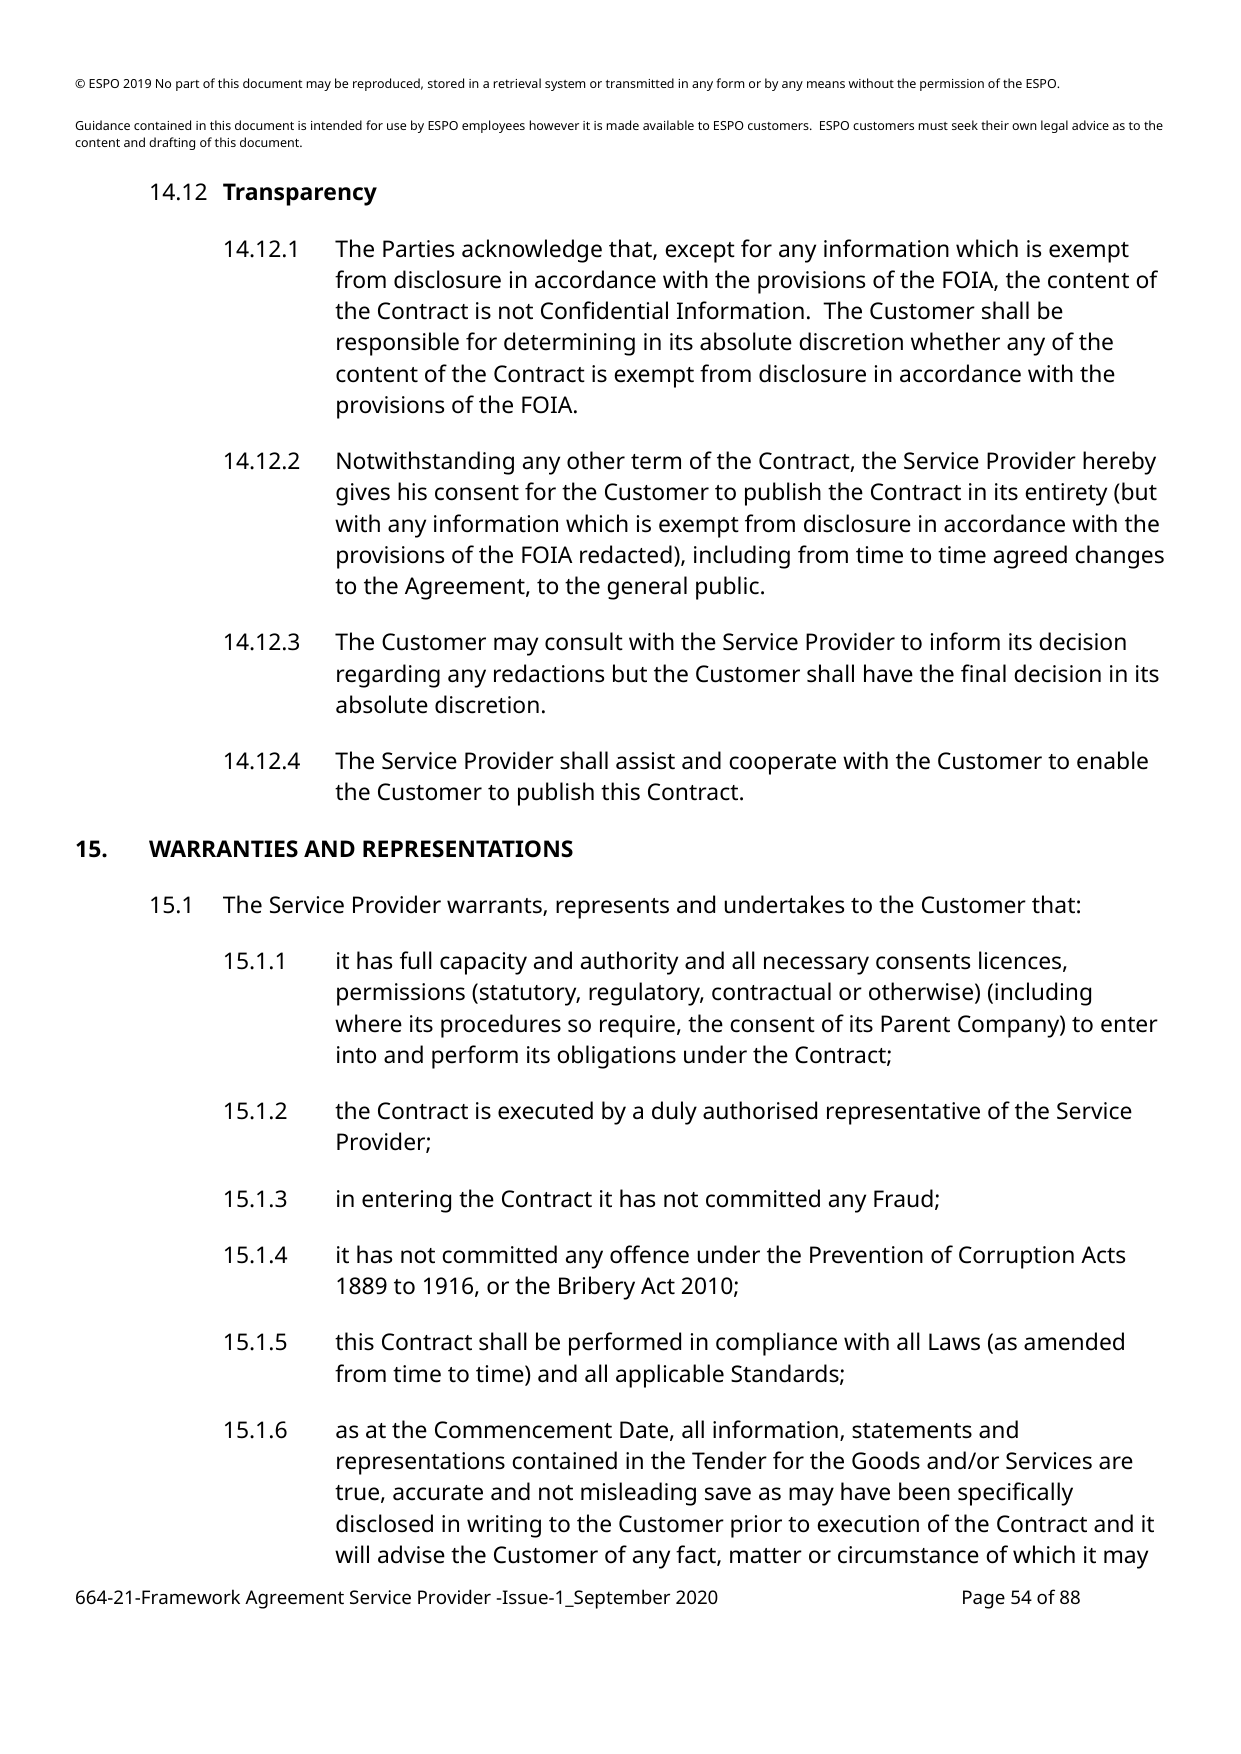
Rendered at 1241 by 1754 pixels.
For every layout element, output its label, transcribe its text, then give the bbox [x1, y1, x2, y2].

subtitle The Service Provider warrants, represents and undertakes to the Customer that: [149, 889, 1165, 920]
subtitle The Service Provider shall assist and cooperate with the Customer to enable the Customer to publish this Contract. [223, 745, 1165, 807]
subtitle The Parties acknowledge that, except for any information which is exempt from disclosure in accordance with the provisions of the FOIA, the content of the Contract is not Confidential Information. The Customer shall be responsible for determining in its absolute discretion whether any of the content of the Contract is exempt from disclosure in accordance with the provisions of the FOIA. [223, 232, 1165, 420]
subtitle Transparency [149, 176, 1165, 207]
subtitle The Customer may consult with the Service Provider to inform its decision regarding any redactions but the Customer shall have the final decision in its absolute discretion. [223, 626, 1165, 720]
subtitle this Contract shall be performed in compliance with all Laws (as amended from time to time) and all applicable Standards; [223, 1326, 1165, 1389]
subtitle it has not committed any offence under the Prevention of Corruption Acts 1889 to 1916, or the Bribery Act 2010; [223, 1239, 1165, 1301]
subtitle WARRANTIES AND REPRESENTATIONS [75, 832, 1165, 864]
subtitle Notwithstanding any other term of the Contract, the Service Provider hereby gives his consent for the Customer to publish the Contract in its entirety (but with any information which is exempt from disclosure in accordance with the provisions of the FOIA redacted), including from time to time agreed changes to the Agreement, to the general public. [223, 445, 1165, 601]
subtitle in entering the Contract it has not committed any Fraud; [223, 1182, 1165, 1214]
subtitle the Contract is executed by a duly authorised representative of the Service Provider; [223, 1095, 1165, 1157]
subtitle it has full capacity and authority and all necessary consents licences, permissions (statutory, regulatory, contractual or otherwise) (including where its procedures so require, the consent of its Parent Company) to enter into and perform its obligations under the Contract; [223, 945, 1165, 1070]
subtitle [223, 1414, 1165, 1570]
